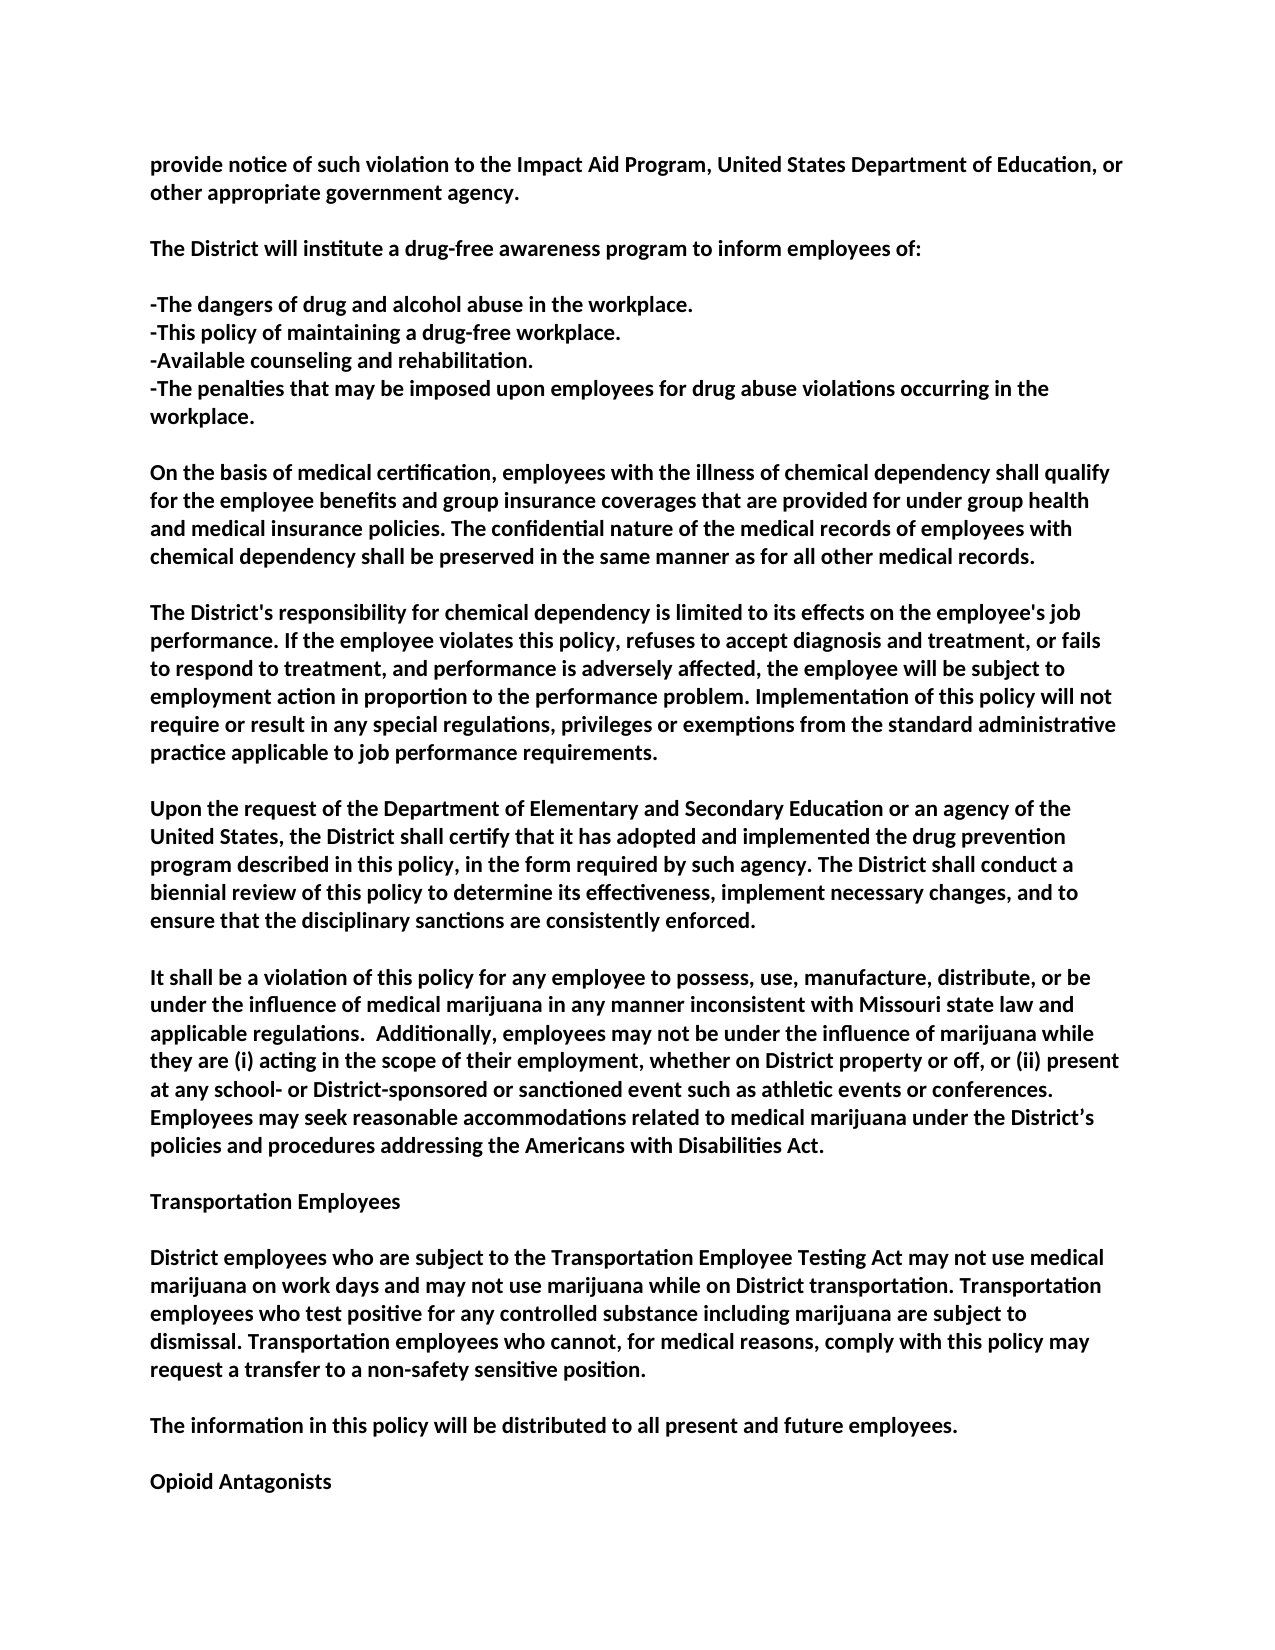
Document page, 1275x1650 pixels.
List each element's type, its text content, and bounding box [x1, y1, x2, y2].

text The information in this policy will be distributed to all present and future employees. [150, 1411, 1125, 1439]
text It shall be a violation of this policy for any employee to possess, use, manufacture, distribute, or be under the influence of medical marijuana in any manner inconsistent with Missouri state law and applicable regulations. Additionally, employees may not be under the influence of marijuana while they are (i) acting in the scope of their employment, whether on District property or off, or (ii) present at any school- or District-sponsored or sanctioned event such as athletic events or conferences. Employees may seek reasonable accommodations related to medical marijuana under the District’s policies and procedures addressing the Americans with Disabilities Act. [150, 963, 1125, 1159]
text Upon the request of the Department of Elementary and Secondary Education or an agency of the United States, the District shall certify that it has adopted and implemented the drug prevention program described in this policy, in the form required by such agency. The District shall conduct a biennial review of this policy to determine its effectiveness, implement necessary changes, and to ensure that the disciplinary sanctions are consistently enforced. [150, 794, 1125, 934]
text Transportation Employees [150, 1187, 1125, 1215]
text -The dangers of drug and alcohol abuse in the workplace. [150, 290, 1125, 318]
text On the basis of medical certification, employees with the illness of chemical dependency shall qualify for the employee benefits and group insurance coverages that are provided for under group health and medical insurance policies. The confidential nature of the medical records of employees with chemical dependency shall be preserved in the same manner as for all other medical records. [150, 458, 1125, 570]
text District employees who are subject to the Transportation Employee Testing Act may not use medical marijuana on work days and may not use marijuana while on District transportation. Transportation employees who test positive for any controlled substance including marijuana are subject to dismissal. Transportation employees who cannot, for medical reasons, comply with this policy may request a transfer to a non-safety sensitive position. [150, 1243, 1125, 1383]
text -This policy of maintaining a drug-free workplace. [150, 318, 1125, 346]
text The District will institute a drug-free awareness program to inform employees of: [150, 234, 1125, 262]
text Opioid Antagonists [150, 1467, 1125, 1495]
text The District's responsibility for chemical dependency is limited to its effects on the employee's job performance. If the employee violates this policy, refuses to accept diagnosis and treatment, or fails to respond to treatment, and performance is adversely affected, the employee will be subject to employment action in proportion to the performance problem. Implementation of this policy will not require or result in any special regulations, privileges or exemptions from the standard administrative practice applicable to job performance requirements. [150, 598, 1125, 766]
text -Available counseling and rehabilitation. [150, 346, 1125, 374]
text -The penalties that may be imposed upon employees for drug abuse violations occurring in the workplace. [150, 374, 1125, 430]
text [150, 150, 1125, 206]
